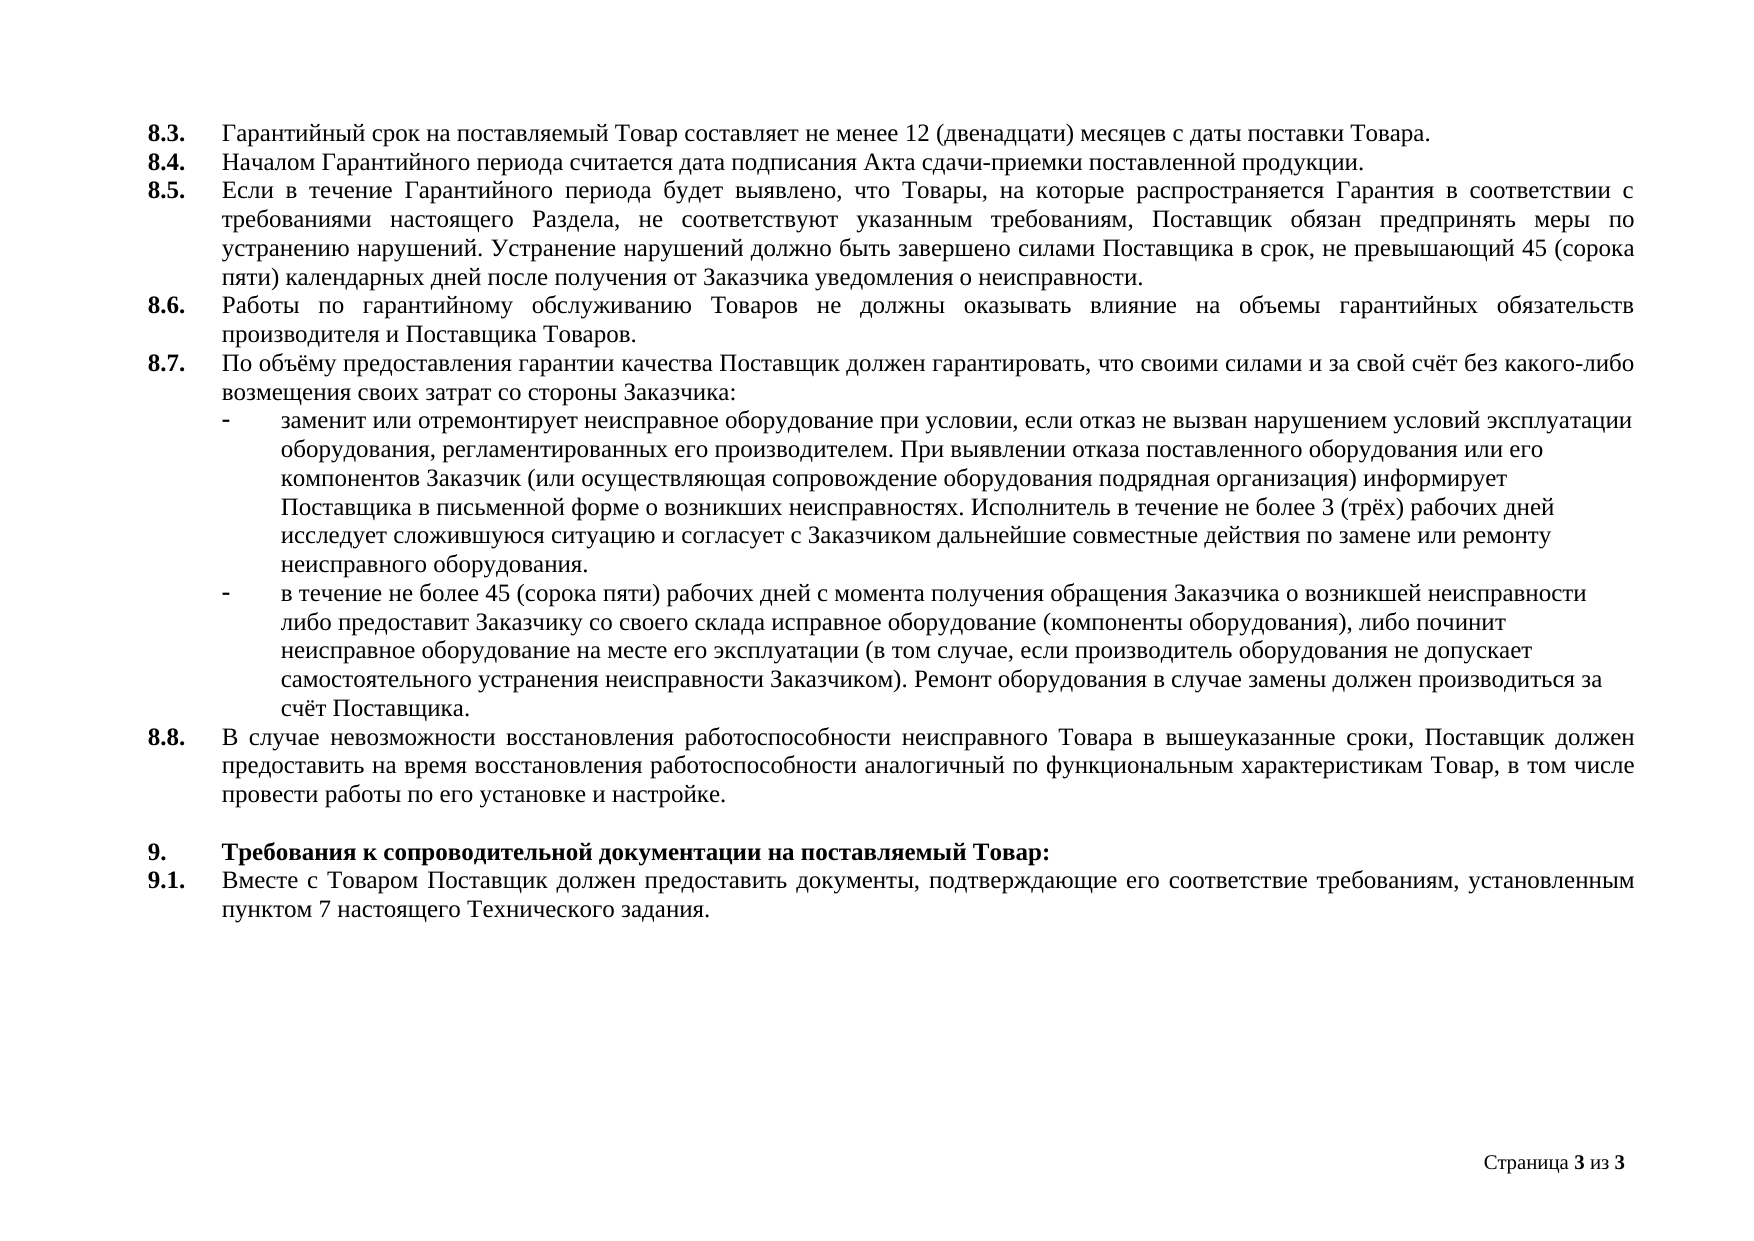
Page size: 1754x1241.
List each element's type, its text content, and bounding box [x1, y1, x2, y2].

list Работы по гарантийному обслуживанию Товаров не должны оказывать влияние на объемы гарантийных обязательств производителя и Поставщика Товаров. [148, 291, 1636, 348]
list заменит или отремонтирует неисправное оборудование при условии, если отказ не вызван нарушением условий эксплуатации оборудования, регламентированных его производителем. При выявлении отказа поставленного оборудования или его компонентов Заказчик (или осуществляющая сопровождение оборудования подрядная организация) информирует Поставщика в письменной форме о возникших неисправностях. Исполнитель в течение не более 3 (трёх) рабочих дней исследует сложившуюся ситуацию и согласует с Заказчиком дальнейшие совместные действия по замене или ремонту неисправного оборудования. [222, 406, 1636, 578]
list Требования к сопроводительной документации на поставляемый Товар: [148, 837, 1636, 866]
list Если в течение Гарантийного периода будет выявлено, что Товары, на которые распространяется Гарантия в соответствии с требованиями настоящего Раздела, не соответствуют указанным требованиям, Поставщик обязан предпринять меры по устранению нарушений. Устранение нарушений должно быть завершено силами Поставщика в срок, не превышающий 45 (сорока пяти) календарных дней после получения от Заказчика уведомления о неисправности. [148, 176, 1636, 291]
list в течение не более 45 (сорока пяти) рабочих дней с момента получения обращения Заказчика о возникшей неисправности либо предоставит Заказчику со своего склада исправное оборудование (компоненты оборудования), либо починит неисправное оборудование на месте его эксплуатации (в том случае, если производитель оборудования не допускает самостоятельного устранения неисправности Заказчиком). Ремонт оборудования в случае замены должен производиться за счёт Поставщика. [222, 578, 1636, 722]
list В случае невозможности восстановления работоспособности неисправного Товара в вышеуказанные сроки, Поставщик должен предоставить на время восстановления работоспособности аналогичный по функциональным характеристикам Товар, в том числе провести работы по его установке и настройке. [148, 722, 1636, 808]
list Гарантийный срок на поставляемый Товар составляет не менее 12 (двенадцати) месяцев с даты поставки Товара. [148, 118, 1636, 147]
list Началом Гарантийного периода считается дата подписания Акта сдачи-приемки поставленной продукции. [148, 147, 1636, 176]
list По объёму предоставления гарантии качества Поставщик должен гарантировать, что своими силами и за свой счёт без какого-либо возмещения своих затрат со стороны Заказчика: [148, 348, 1636, 406]
list Вместе с Товаром Поставщик должен предоставить документы, подтверждающие его соответствие требованиям, установленным пунктом 7 настоящего Технического задания. [148, 866, 1636, 923]
